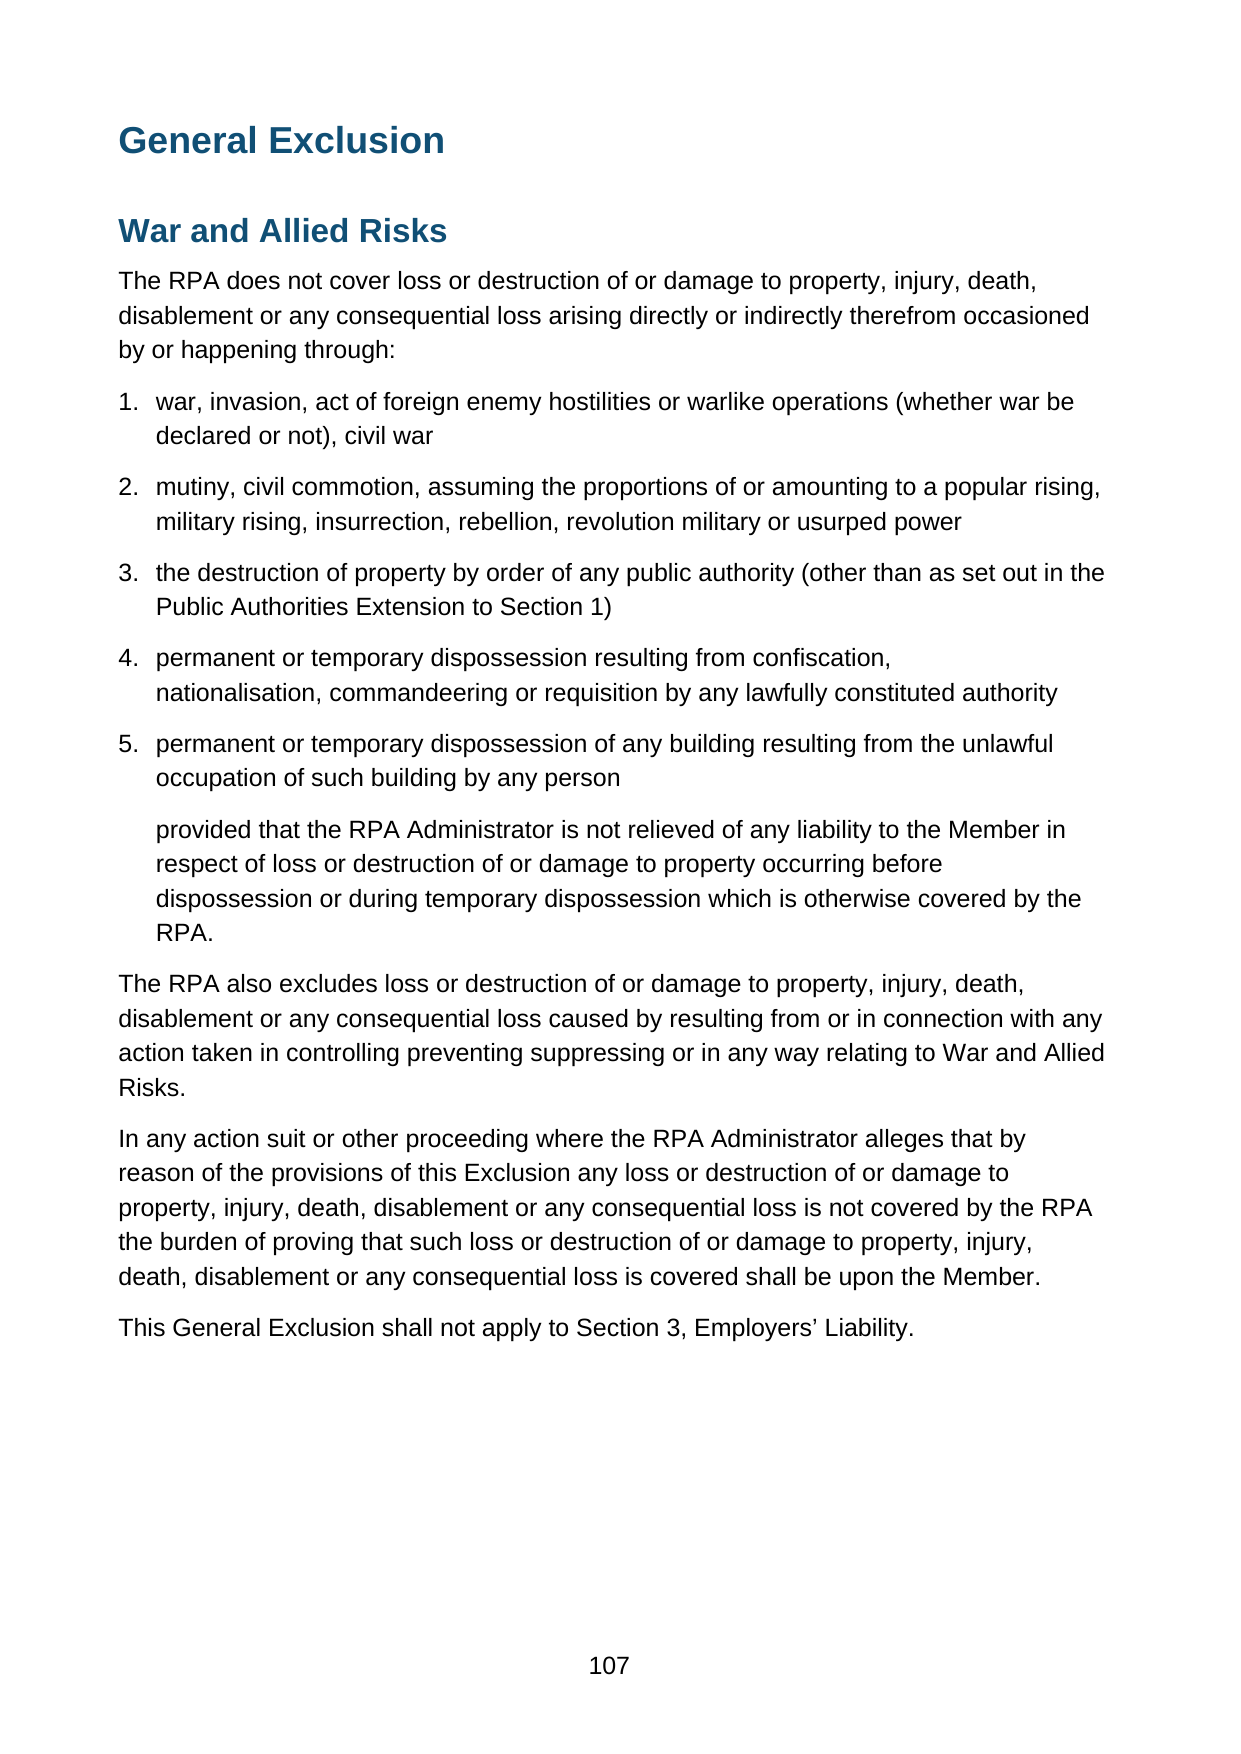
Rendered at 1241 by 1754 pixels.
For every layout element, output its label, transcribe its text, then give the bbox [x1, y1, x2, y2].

subtitle War and Allied Risks [118, 211, 1107, 250]
list war, invasion, act of foreign enemy hostilities or warlike operations (whether war be declared or not), civil war [118, 386, 1107, 450]
list permanent or temporary dispossession of any building resulting from the unlawful occupation of such building by any person [118, 729, 1107, 792]
subtitle General Exclusion [118, 118, 1107, 161]
text In any action suit or other proceeding where the RPA Administrator alleges that by reason of the provisions of this Exclusion any loss or destruction of or damage to property, injury, death, disablement or any consequential loss is not covered by the RPA the burden of proving that such loss or destruction of or damage to property, injury, death, disablement or any consequential loss is covered shall be upon the Member. [118, 1124, 1107, 1290]
text The RPA also excludes loss or destruction of or damage to property, injury, death, disablement or any consequential loss caused by resulting from or in connection with any action taken in controlling preventing suppressing or in any way relating to War and Allied Risks. [118, 969, 1107, 1101]
text The RPA does not cover loss or destruction of or damage to property, injury, death, disablement or any consequential loss arising directly or indirectly therefrom occasioned by or happening through: [118, 266, 1107, 364]
list mutiny, civil commotion, assuming the proportions of or amounting to a popular rising, military rising, insurrection, rebellion, revolution military or usurped power [118, 472, 1107, 535]
list the destruction of property by order of any public authority (other than as set out in the Public Authorities Extension to Section 1) [118, 558, 1107, 621]
list permanent or temporary dispossession resulting from confiscation, nationalisation, commandeering or requisition by any lawfully constituted authority [118, 643, 1107, 707]
text This General Exclusion shall not apply to Section 3, Employers’ Liability. [118, 1313, 1107, 1342]
text provided that the RPA Administrator is not relieved of any liability to the Member in respect of loss or destruction of or damage to property occurring before dispossession or during temporary dispossession which is otherwise covered by the RPA. [156, 814, 1107, 947]
